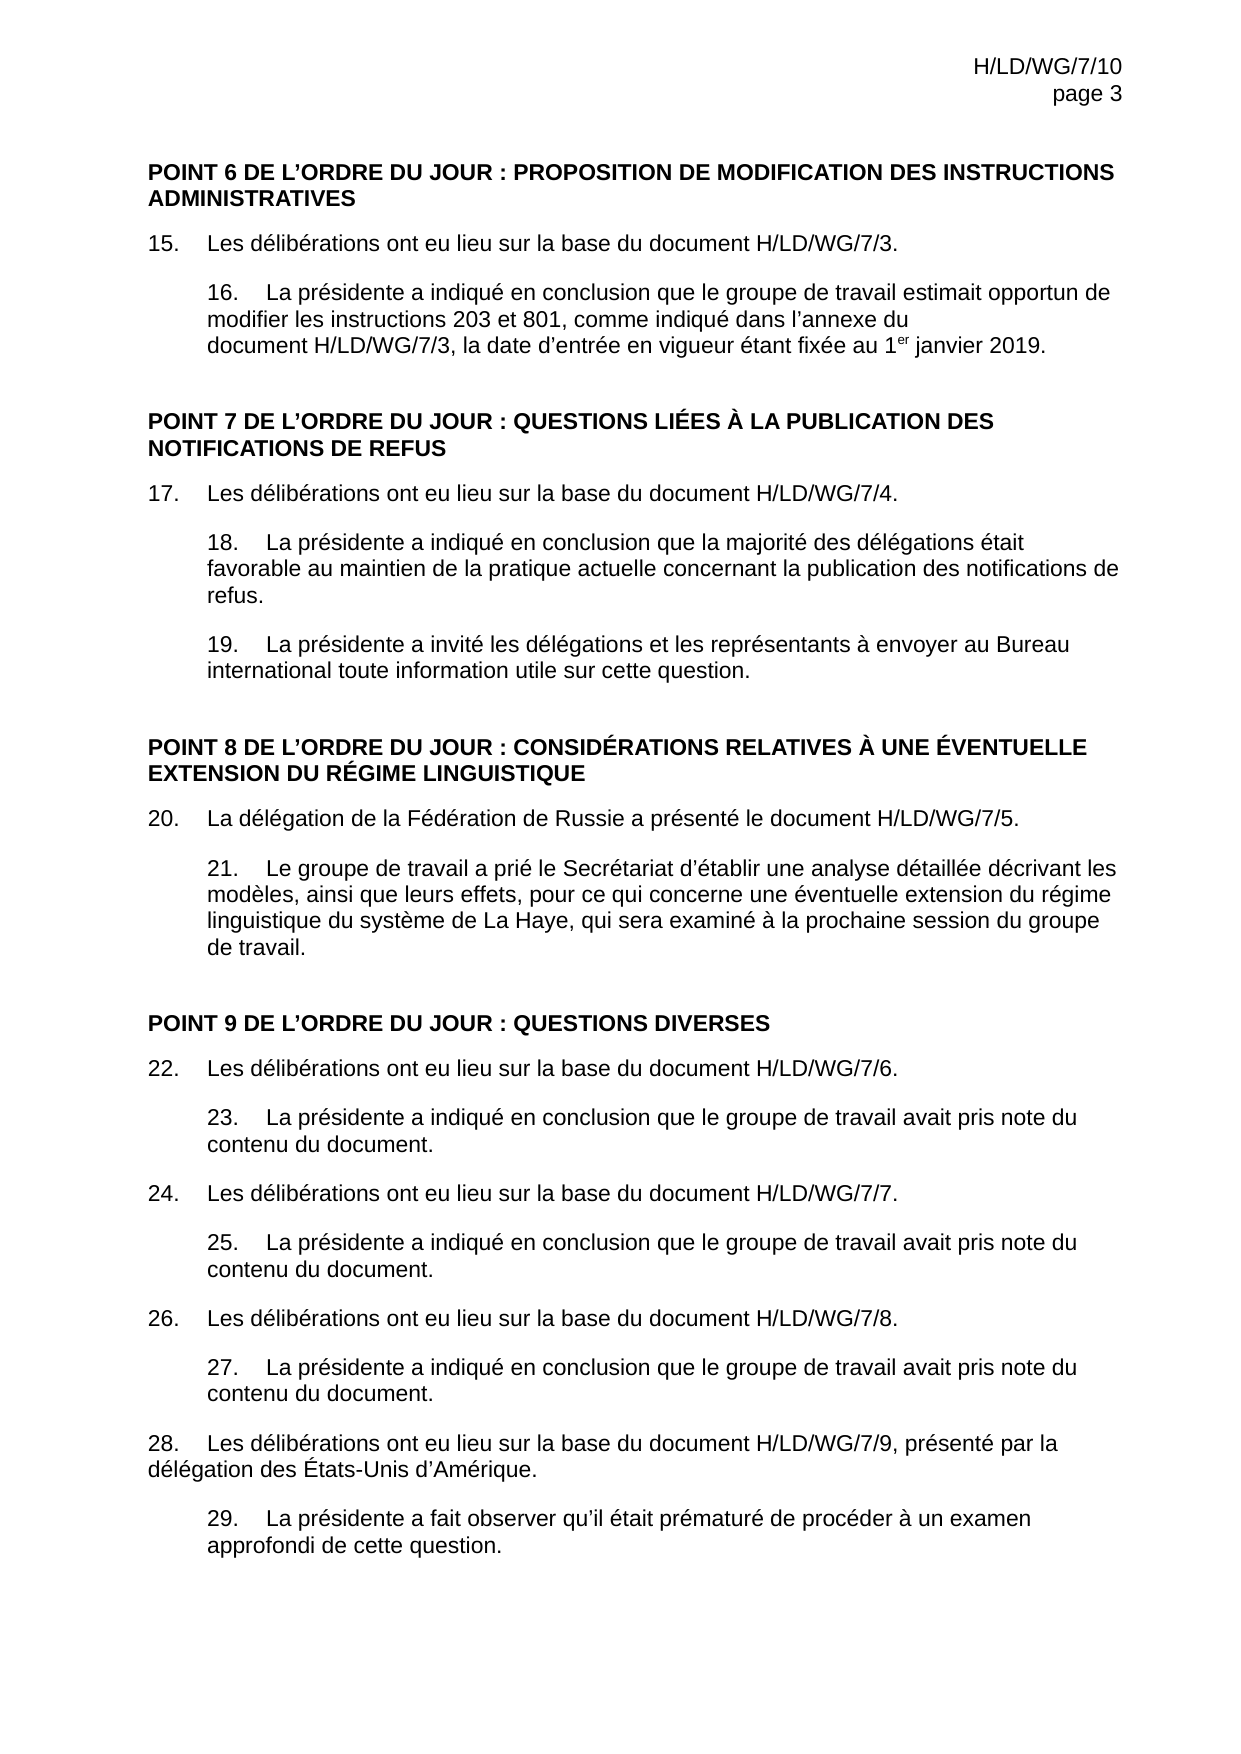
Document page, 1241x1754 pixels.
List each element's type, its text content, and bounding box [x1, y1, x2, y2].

text La présidente a indiqué en conclusion que la majorité des délégations était favorable au maintien de la pratique actuelle concernant la publication des notifications de refus. [207, 529, 1122, 608]
subtitle POINT 8 DE L’ORDRE DU JOUR : CONSIDÉRATIONS RELATIVES À UNE ÉVENTUELLE EXTENSION DU RÉGIME LINGUISTIQUE [148, 734, 1122, 786]
text Les délibérations ont eu lieu sur la base du document H/LD/WG/7/6. [148, 1055, 1122, 1081]
text Les délibérations ont eu lieu sur la base du document H/LD/WG/7/7. [148, 1180, 1122, 1206]
text Le groupe de travail a prié le Secrétariat d’établir une analyse détaillée décrivant les modèles, ainsi que leurs effets, pour ce qui concerne une éventuelle extension du régime linguistique du système de La Haye, qui sera examiné à la prochaine session du groupe de travail. [207, 854, 1122, 960]
text Les délibérations ont eu lieu sur la base du document H/LD/WG/7/8. [148, 1305, 1122, 1331]
subtitle POINT 9 DE L’ORDRE DU JOUR : QUESTIONS DIVERSES [148, 1010, 1122, 1036]
text La présidente a indiqué en conclusion que le groupe de travail avait pris note du contenu du document. [207, 1104, 1122, 1157]
text Les délibérations ont eu lieu sur la base du document H/LD/WG/7/9, présenté par la délégation des États-Unis d’Amérique. [148, 1430, 1122, 1482]
text La présidente a fait observer qu’il était prématuré de procéder à un examen approfondi de cette question. [207, 1505, 1122, 1558]
text La présidente a indiqué en conclusion que le groupe de travail avait pris note du contenu du document. [207, 1229, 1122, 1282]
text La présidente a indiqué en conclusion que le groupe de travail estimait opportun de modifier les instructions 203 et 801, comme indiqué dans l’annexe du document H/LD/WG/7/3, la date d’entrée en vigueur étant fixée au 1er janvier 2019. [207, 279, 1122, 358]
text La présidente a invité les délégations et les représentants à envoyer au Bureau international toute information utile sur cette question. [207, 631, 1122, 684]
text Les délibérations ont eu lieu sur la base du document H/LD/WG/7/4. [148, 480, 1122, 506]
text La présidente a indiqué en conclusion que le groupe de travail avait pris note du contenu du document. [207, 1354, 1122, 1407]
text Les délibérations ont eu lieu sur la base du document H/LD/WG/7/3. [148, 230, 1122, 256]
text La délégation de la Fédération de Russie a présenté le document H/LD/WG/7/5. [148, 805, 1122, 832]
subtitle POINT 6 DE L’ORDRE DU JOUR : PROPOSITION DE MODIFICATION DES INSTRUCTIONS ADMINISTRATIVES [148, 158, 1122, 211]
subtitle POINT 7 DE L’ORDRE DU JOUR : QUESTIONS LIÉES À LA PUBLICATION DES NOTIFICATIONS DE REFUS [148, 408, 1122, 461]
